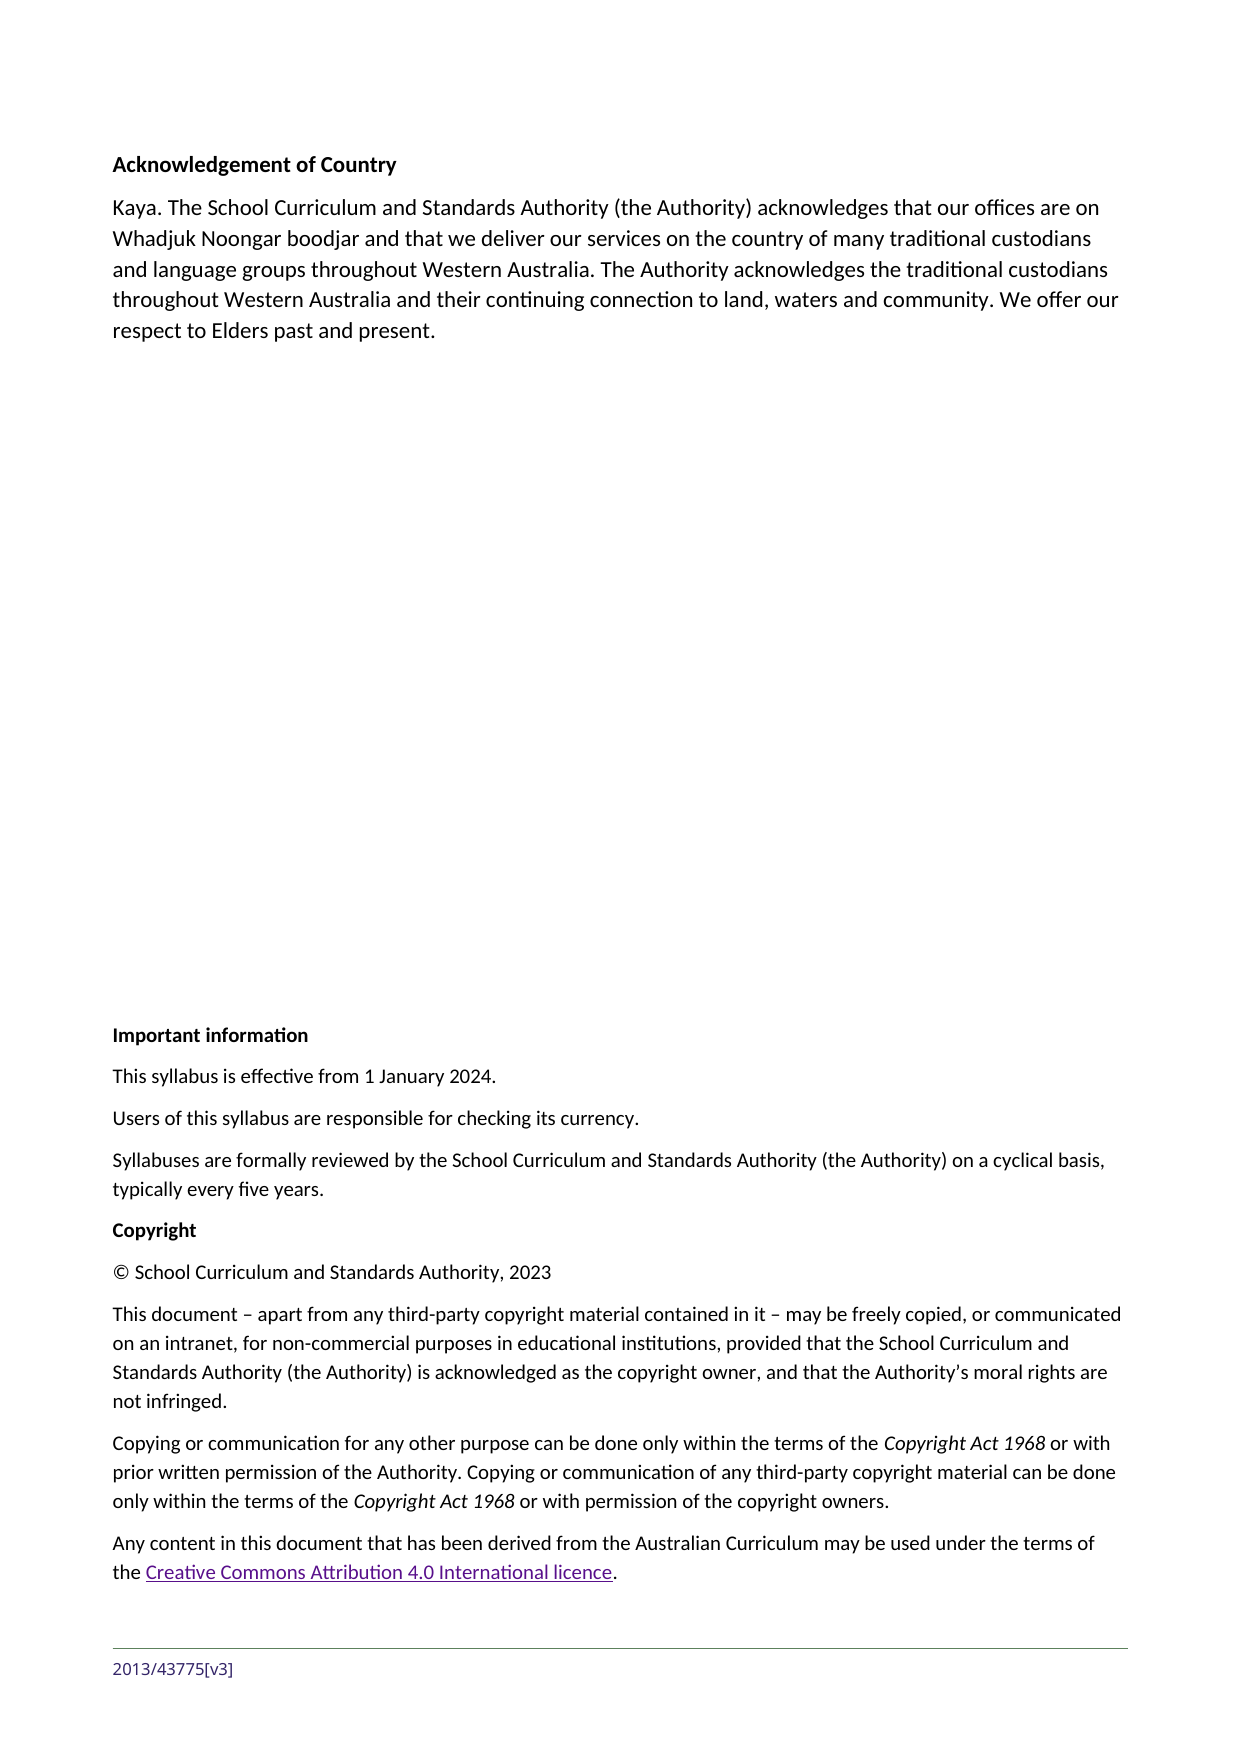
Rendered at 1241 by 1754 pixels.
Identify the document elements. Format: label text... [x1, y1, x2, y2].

text Syllabuses are formally reviewed by the School Curriculum and Standards Authority (the Authority) on a cyclical basis, typically every five years. [112, 1147, 1128, 1201]
text Users of this syllabus are responsible for checking its currency. [112, 1105, 1128, 1131]
text Kaya. The School Curriculum and Standards Authority (the Authority) acknowledges that our offices are on Whadjuk Noongar boodjar and that we deliver our services on the country of many traditional custodians and language groups throughout Western Australia. The Authority acknowledges the traditional custodians throughout Western Australia and their continuing connection to land, waters and community. We offer our respect to Elders past and present. [112, 193, 1128, 344]
text Acknowledgement of Country [112, 150, 1128, 178]
text This syllabus is effective from 1 January 2024. [112, 1063, 1128, 1089]
text Important information [112, 1022, 1128, 1047]
text This document – apart from any third-party copyright material contained in it – may be freely copied, or communicated on an intranet, for non-commercial purposes in educational institutions, provided that the School Curriculum and Standards Authority (the Authority) is acknowledged as the copyright owner, and that the Authority’s moral rights are not infringed. [112, 1301, 1128, 1414]
text Copyright [112, 1218, 1128, 1243]
text Copying or communication for any other purpose can be done only within the terms of the Copyright Act 1968 or with prior written permission of the Authority. Copying or communication of any third-party copyright material can be done only within the terms of the Copyright Act 1968 or with permission of the copyright owners. [112, 1430, 1128, 1514]
text © School Curriculum and Standards Authority, 2023 [112, 1259, 1128, 1285]
text Any content in this document that has been derived from the Australian Curriculum may be used under the terms of the Creative Commons Attribution 4.0 International licence. [112, 1530, 1128, 1585]
